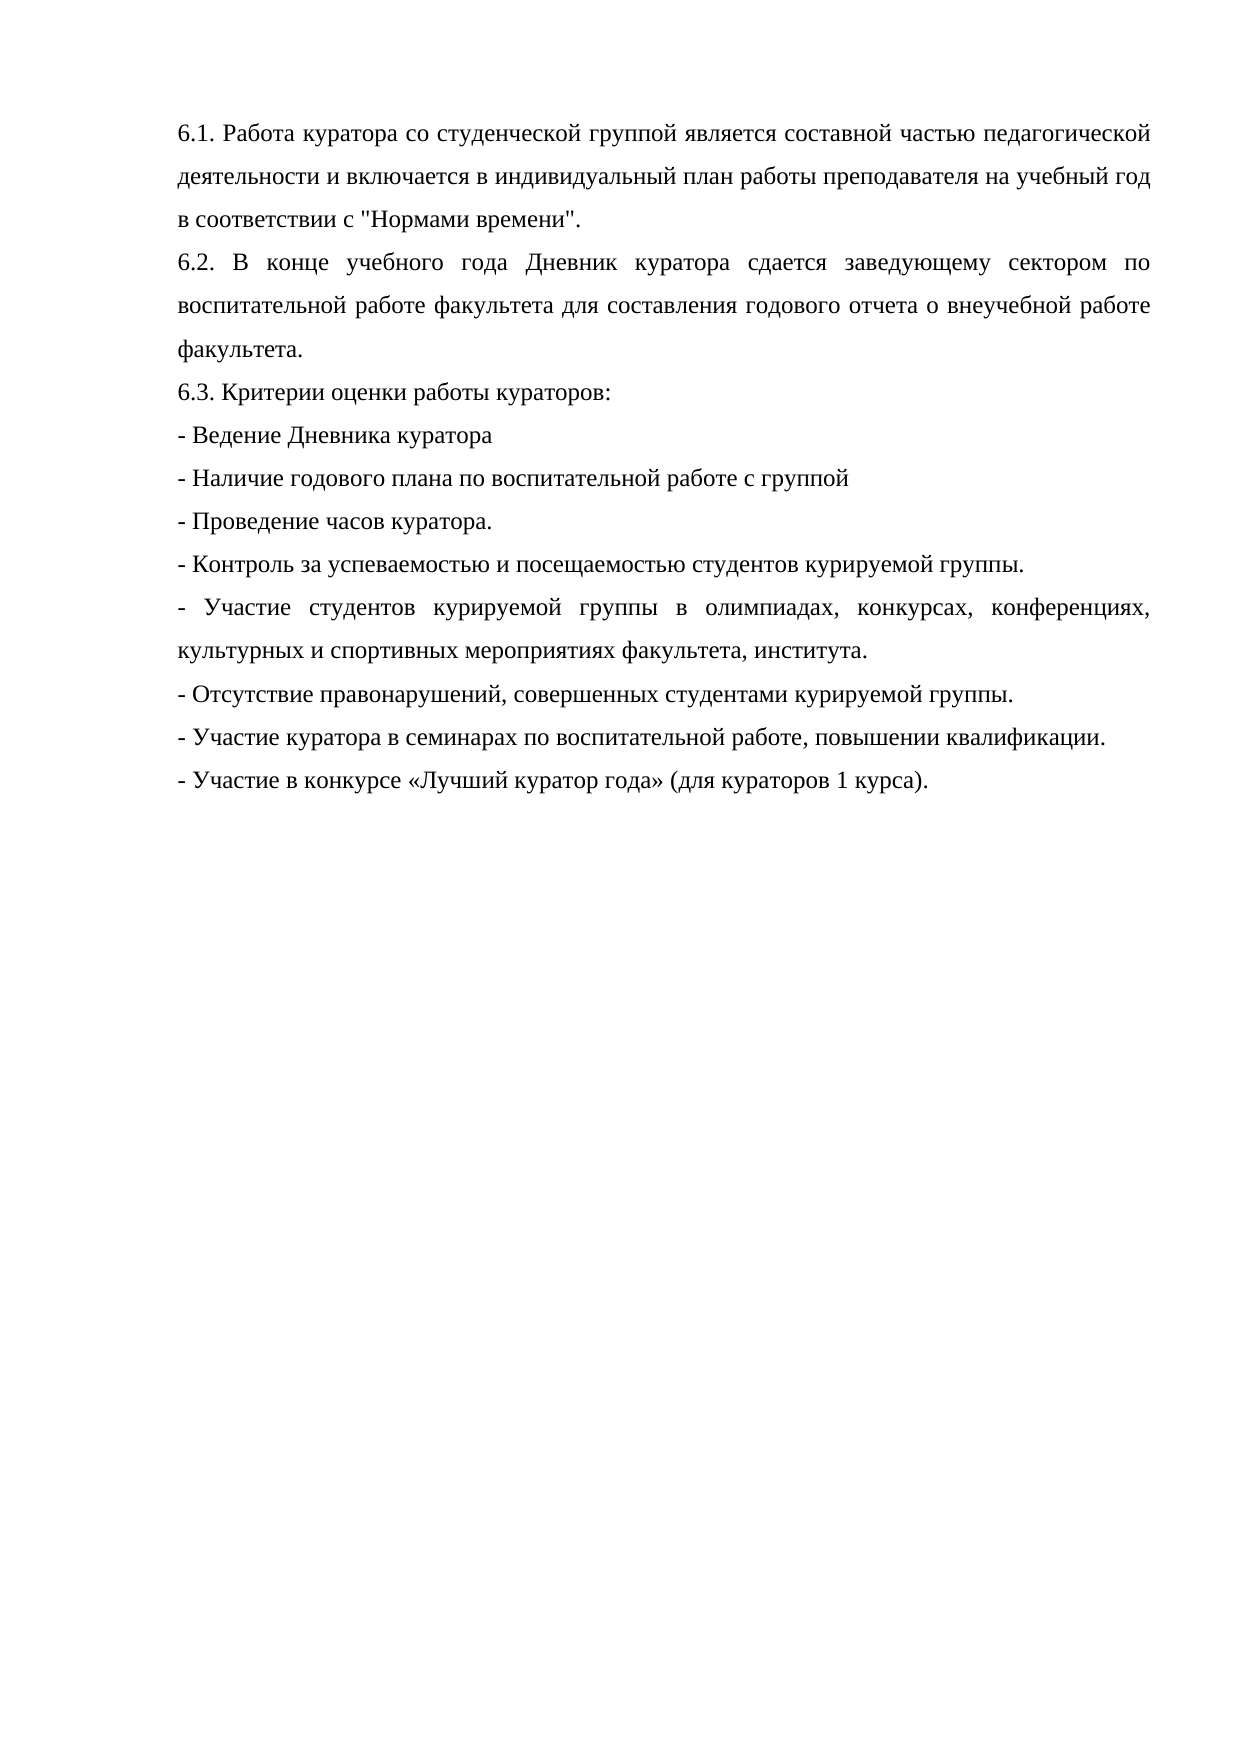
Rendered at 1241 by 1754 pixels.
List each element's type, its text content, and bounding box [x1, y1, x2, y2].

text - Контроль за успеваемостью и посещаемостью студентов курируемой группы. [177, 549, 1152, 578]
text - Отсутствие правонарушений, совершенных студентами курируемой группы. [177, 679, 1152, 707]
text - Проведение часов куратора. [177, 506, 1152, 535]
text 6.1. Работа куратора со студенческой группой является составной частью педагогической деятельности и включается в индивидуальный план работы преподавателя на учебный год в соответствии с "Нормами времени". [177, 118, 1152, 233]
text 6.2. В конце учебного года Дневник куратора сдается заведующему сектором по воспитательной работе факультета для составления годового отчета о внеучебной работе факультета. [177, 247, 1152, 362]
text - Ведение Дневника куратора [177, 420, 1152, 449]
text - Участие куратора в семинарах по воспитательной работе, повышении квалификации. [177, 722, 1152, 751]
text - Наличие годового плана по воспитательной работе с группой [177, 463, 1152, 492]
text 6.3. Критерии оценки работы кураторов: [177, 377, 1152, 406]
text - Участие в конкурсе «Лучший куратор года» (для кураторов 1 курса). [177, 765, 1152, 794]
text - Участие студентов курируемой группы в олимпиадах, конкурсах, конференциях, культурных и спортивных мероприятиях факультета, института. [177, 592, 1152, 664]
